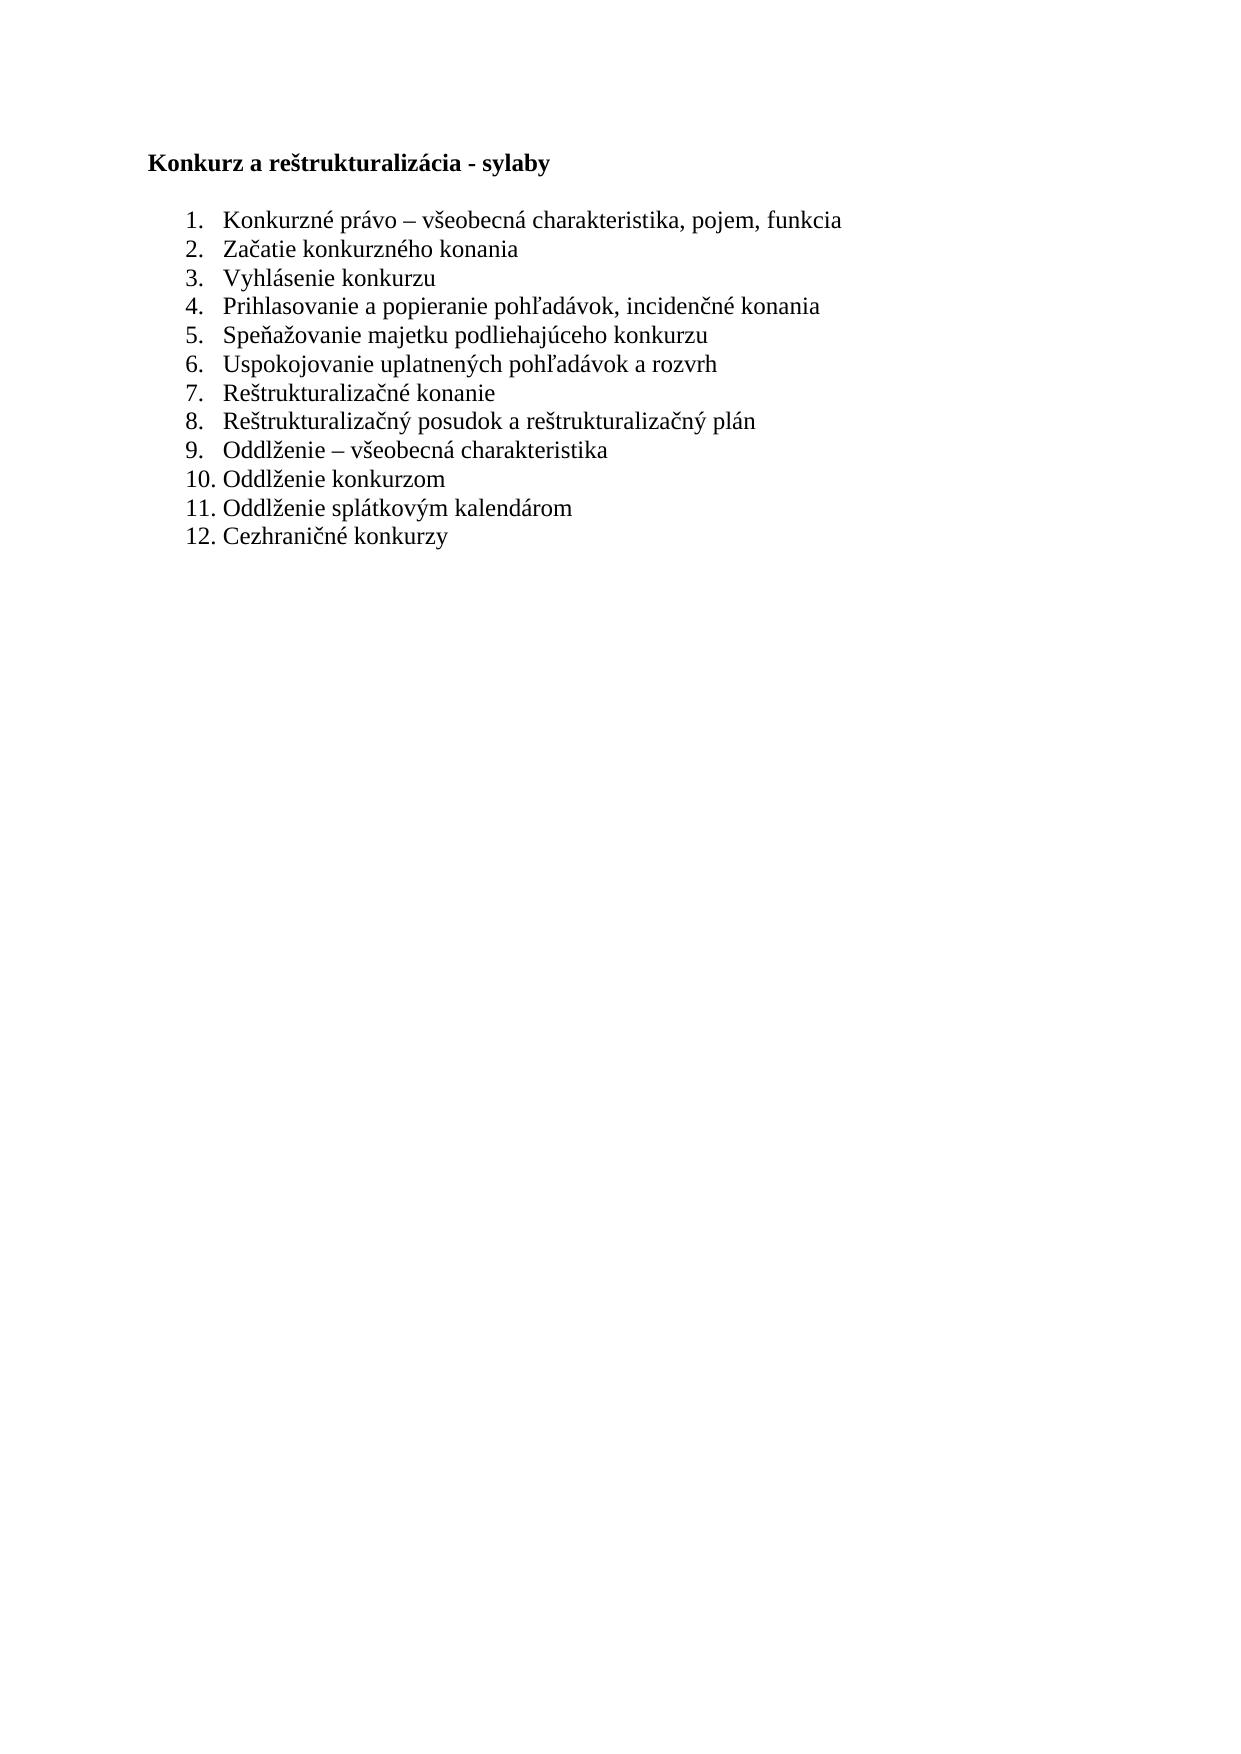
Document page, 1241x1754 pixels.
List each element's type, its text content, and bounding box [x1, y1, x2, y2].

list Začatie konkurzného konania [185, 234, 1093, 263]
list Reštrukturalizačný posudok a reštrukturalizačný plán [185, 406, 1093, 435]
list Konkurzné právo – všeobecná charakteristika, pojem, funkcia [185, 205, 1093, 234]
list Speňažovanie majetku podliehajúceho konkurzu [185, 320, 1093, 349]
list Reštrukturalizačné konanie [185, 378, 1093, 406]
list Vyhlásenie konkurzu [185, 263, 1093, 291]
list Cezhraničné konkurzy [185, 521, 1093, 550]
list Uspokojovanie uplatnených pohľadávok a rozvrh [185, 349, 1093, 378]
list Oddlženie – všeobecná charakteristika [185, 435, 1093, 464]
text Konkurz a reštrukturalizácia - sylaby [148, 148, 1093, 176]
list Oddlženie konkurzom [185, 464, 1093, 493]
list Oddlženie splátkovým kalendárom [185, 493, 1093, 521]
list Prihlasovanie a popieranie pohľadávok, incidenčné konania [185, 291, 1093, 320]
